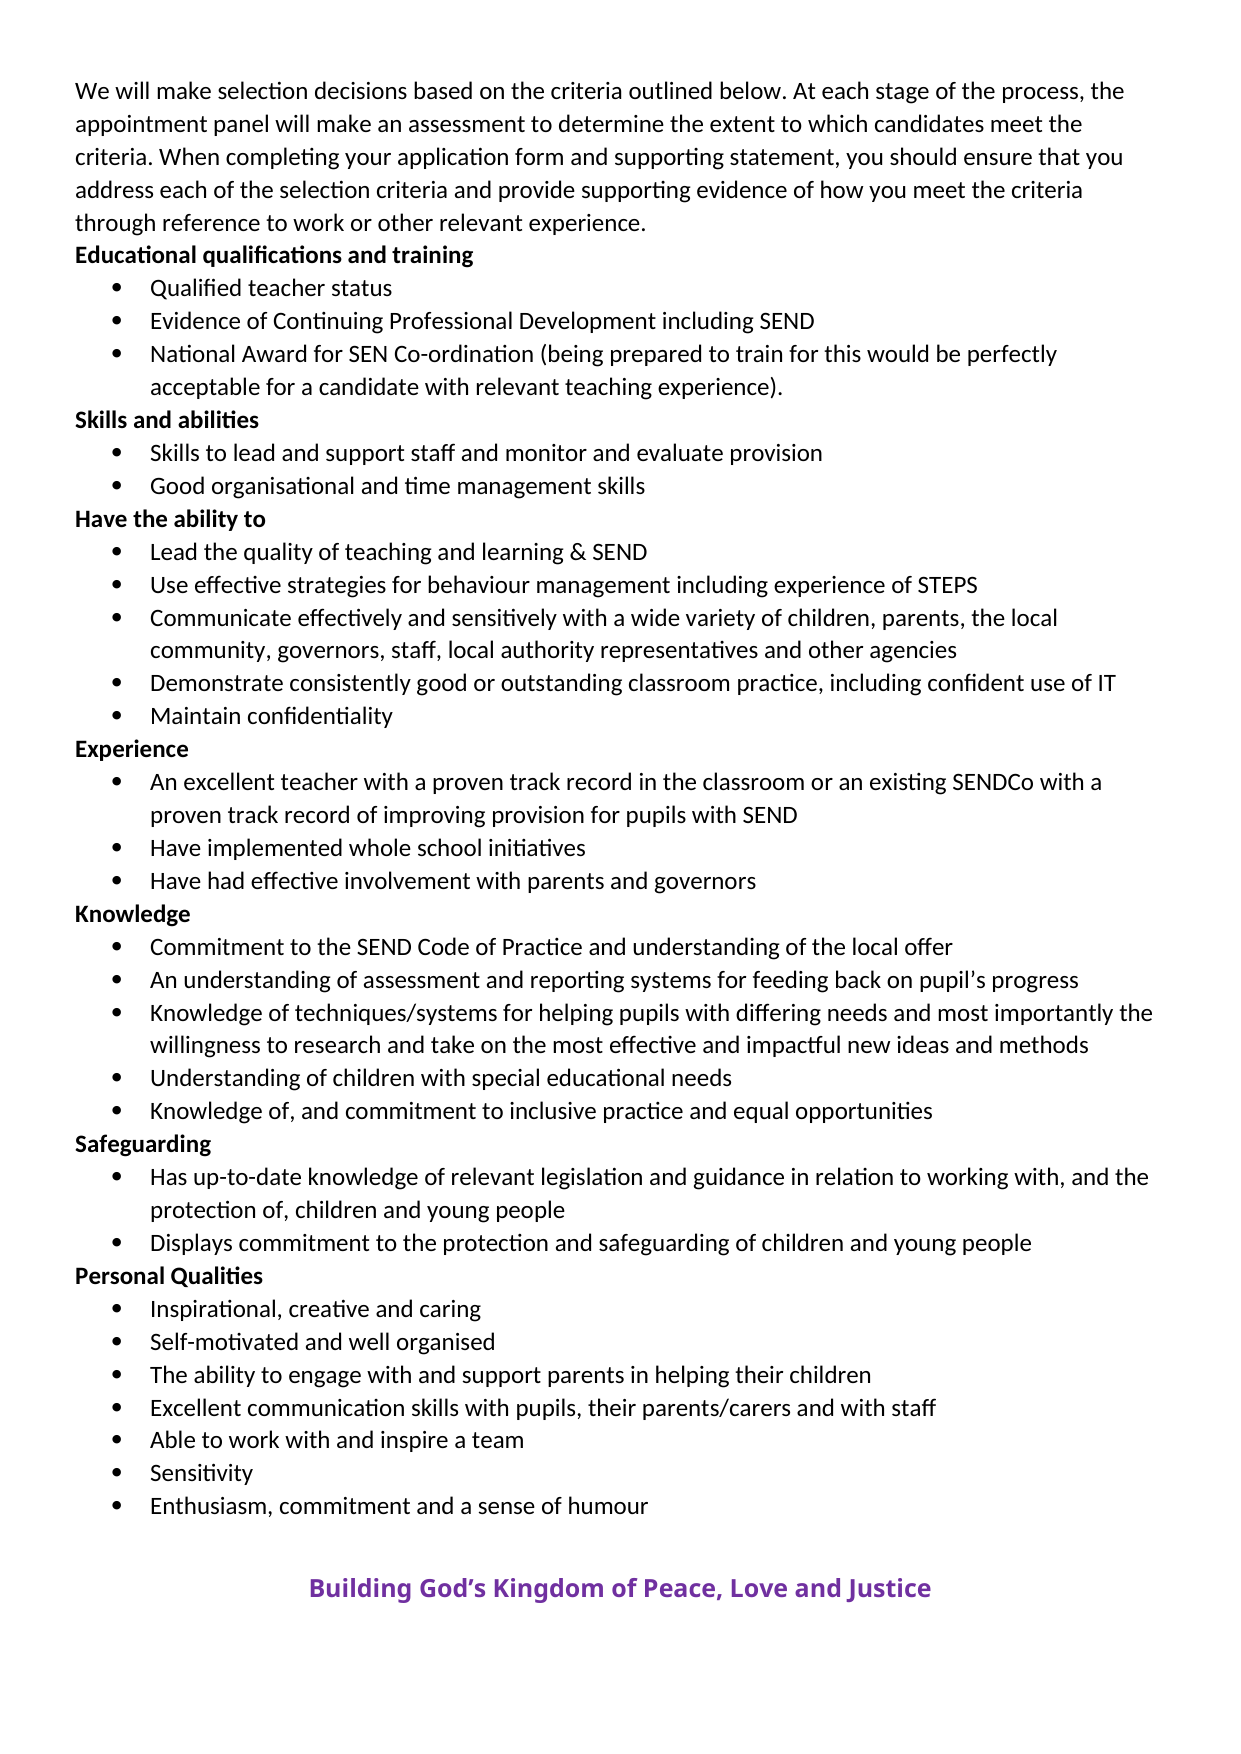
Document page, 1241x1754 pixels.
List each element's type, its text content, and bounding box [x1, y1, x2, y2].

list Skills to lead and support staff and monitor and evaluate provision [112, 437, 1165, 468]
text Have the ability to [75, 503, 1165, 533]
list An excellent teacher with a proven track record in the classroom or an existing SENDCo with a proven track record of improving provision for pupils with SEND [112, 766, 1165, 830]
list Inspirational, creative and caring [112, 1293, 1165, 1323]
list An understanding of assessment and reporting systems for feeding back on pupil’s progress [112, 964, 1165, 994]
list Knowledge of, and commitment to inclusive practice and equal opportunities [112, 1095, 1165, 1126]
list Knowledge of techniques/systems for helping pupils with differing needs and most importantly the willingness to research and take on the most effective and impactful new ideas and methods [112, 997, 1165, 1060]
list National Award for SEN Co-ordination (being prepared to train for this would be perfectly acceptable for a candidate with relevant teaching experience). [112, 338, 1165, 402]
list The ability to engage with and support parents in helping their children [112, 1359, 1165, 1389]
list Displays commitment to the protection and safeguarding of children and young people [112, 1227, 1165, 1258]
list Qualified teacher status [112, 272, 1165, 303]
list Maintain confidentiality [112, 700, 1165, 731]
text Knowledge [75, 898, 1165, 928]
text Safeguarding [75, 1128, 1165, 1159]
list Good organisational and time management skills [112, 470, 1165, 501]
list Communicate effectively and sensitively with a wide variety of children, parents, the local community, governors, staff, local authority representatives and other agencies [112, 602, 1165, 665]
text Building God’s Kingdom of Peace, Love and Justice [75, 1570, 1165, 1604]
list Commitment to the SEND Code of Practice and understanding of the local offer [112, 931, 1165, 961]
list Demonstrate consistently good or outstanding classroom practice, including confident use of IT [112, 667, 1165, 698]
list Understanding of children with special educational needs [112, 1062, 1165, 1093]
list Able to work with and inspire a team [112, 1424, 1165, 1455]
text Experience [75, 733, 1165, 764]
list Use effective strategies for behaviour management including experience of STEPS [112, 569, 1165, 599]
text Educational qualifications and training [75, 239, 1165, 270]
text Personal Qualities [75, 1260, 1165, 1291]
list Have implemented whole school initiatives [112, 832, 1165, 863]
list Self-motivated and well organised [112, 1326, 1165, 1356]
list Have had effective involvement with parents and governors [112, 865, 1165, 896]
text Skills and abilities [75, 404, 1165, 435]
list Evidence of Continuing Professional Development including SEND [112, 305, 1165, 336]
list Enthusiasm, commitment and a sense of humour [112, 1490, 1165, 1521]
list Excellent communication skills with pupils, their parents/carers and with staff [112, 1392, 1165, 1422]
list Lead the quality of teaching and learning & SEND [112, 536, 1165, 566]
list Has up-to-date knowledge of relevant legislation and guidance in relation to working with, and the protection of, children and young people [112, 1161, 1165, 1225]
list Sensitivity [112, 1457, 1165, 1488]
text We will make selection decisions based on the criteria outlined below. At each stage of the process, the appointment panel will make an assessment to determine the extent to which candidates meet the criteria. When completing your application form and supporting statement, you should ensure that you address each of the selection criteria and provide supporting evidence of how you meet the criteria through reference to work or other relevant experience. [75, 75, 1165, 237]
